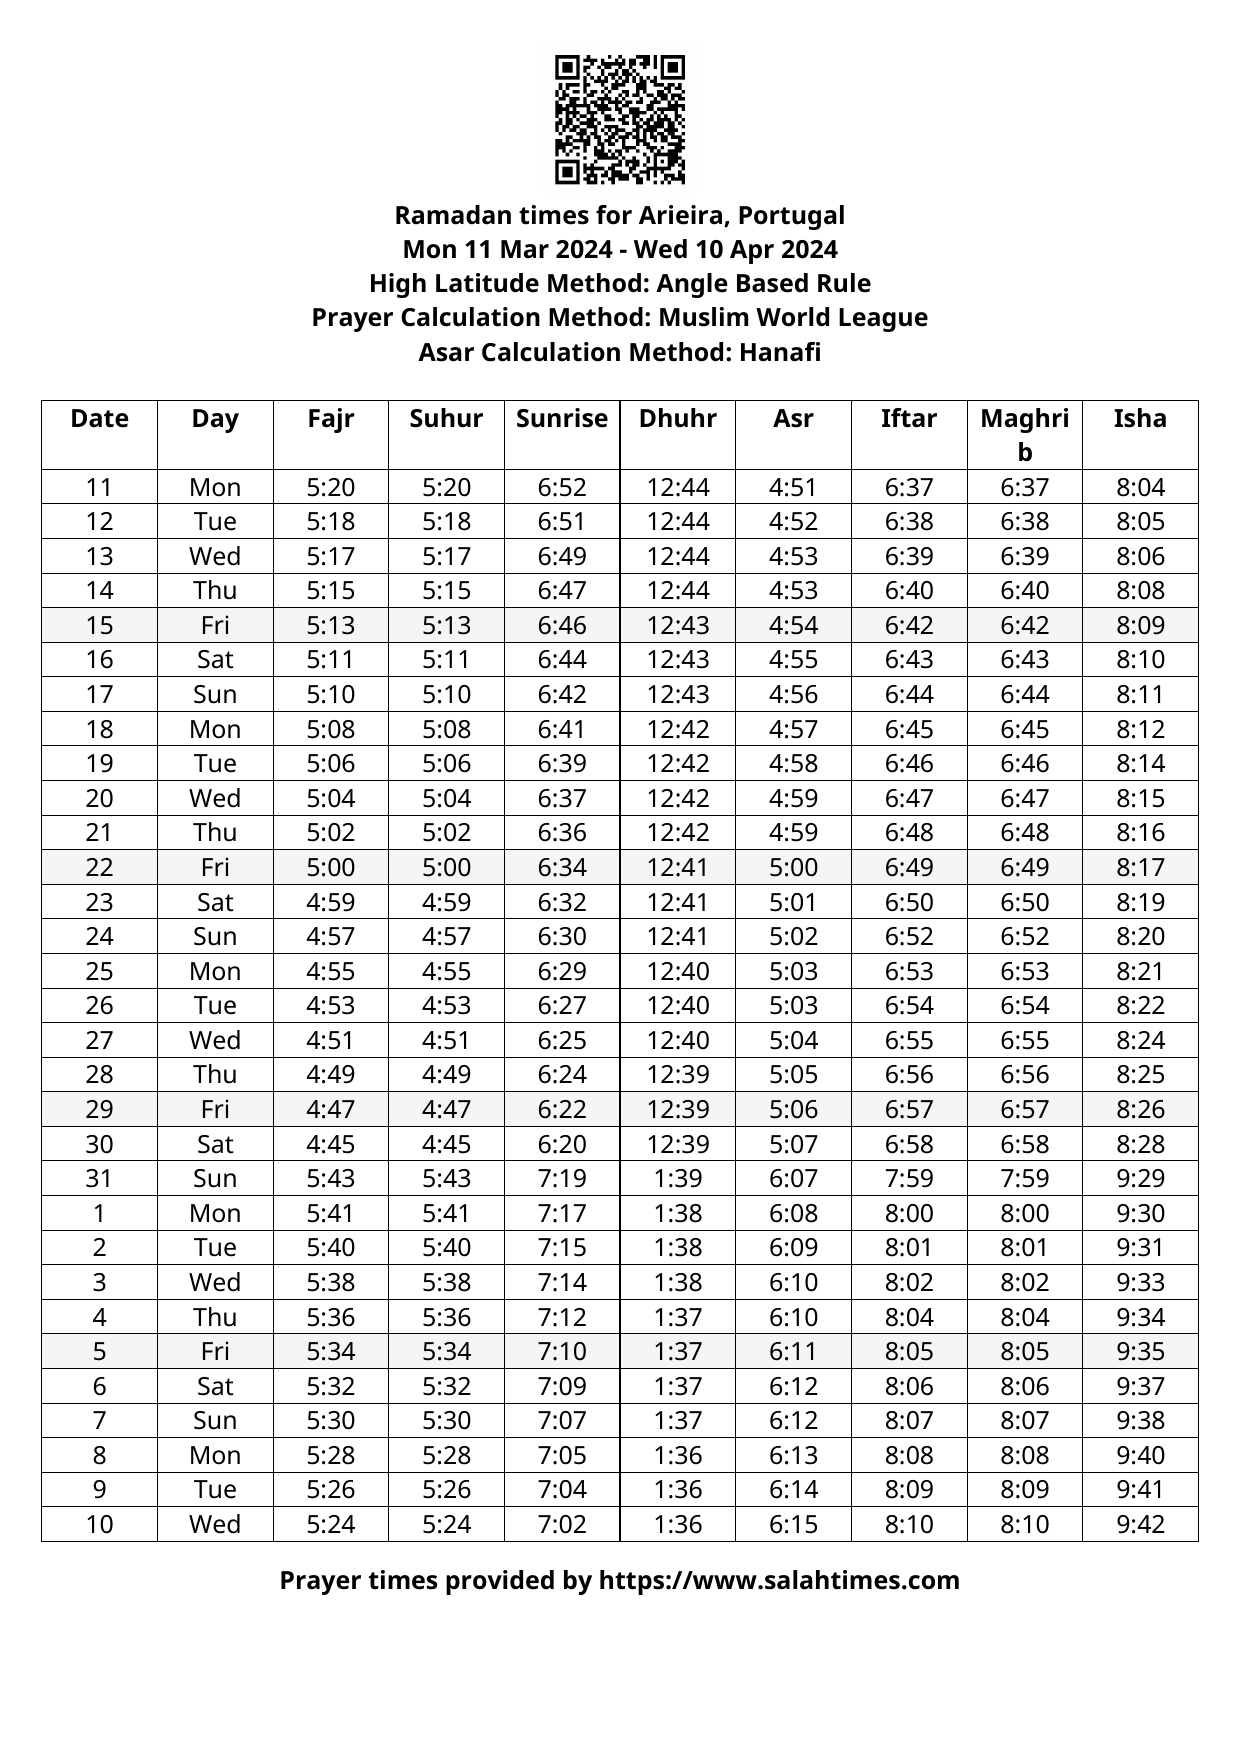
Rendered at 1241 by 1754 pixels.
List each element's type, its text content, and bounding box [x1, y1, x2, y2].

table_cell 3 [42, 1265, 157, 1299]
table_cell 29 [42, 1092, 157, 1126]
table_cell 4:51 [274, 1023, 388, 1057]
table_cell 12:40 [621, 989, 735, 1022]
table_cell 5:38 [274, 1265, 388, 1299]
text Asar Calculation Method: Hanafi [42, 334, 1198, 368]
table_cell 8:09 [852, 1473, 967, 1506]
table_cell 6:46 [852, 746, 967, 780]
table_cell 12:42 [621, 746, 735, 780]
table_cell 6:42 [505, 677, 619, 711]
table_cell 6:49 [968, 850, 1082, 884]
table_cell 5:41 [389, 1196, 504, 1229]
table_cell 4:45 [274, 1127, 388, 1160]
table_cell 12:44 [621, 504, 735, 538]
table_cell 9:31 [1083, 1231, 1198, 1264]
table_cell Mon [158, 954, 273, 987]
table_cell 5:32 [389, 1369, 504, 1402]
table_cell 4:49 [389, 1058, 504, 1091]
table_cell 8:10 [852, 1507, 967, 1541]
table_cell Mon [158, 712, 273, 745]
table_cell 8:08 [852, 1438, 967, 1472]
table_header Dhuhr [621, 401, 735, 469]
table_cell 4:57 [736, 712, 851, 745]
table_cell 7:05 [505, 1438, 619, 1472]
table_cell 6:42 [852, 608, 967, 642]
table_cell 8:06 [1083, 539, 1198, 572]
table_cell 8:04 [1083, 470, 1198, 503]
table_cell 6:45 [852, 712, 967, 745]
table_cell 6:32 [505, 885, 619, 918]
table_cell 9:41 [1083, 1473, 1198, 1506]
table_cell 6:52 [968, 919, 1082, 953]
table_cell 4:45 [389, 1127, 504, 1160]
table_header Asr [736, 401, 851, 469]
table_cell 5:43 [274, 1161, 388, 1195]
table_cell 1:38 [621, 1231, 735, 1264]
table_cell 12:41 [621, 919, 735, 953]
table_cell 6:47 [852, 781, 967, 814]
table_cell 8:16 [1083, 816, 1198, 849]
table_cell 6:52 [852, 919, 967, 953]
table_cell 4:54 [736, 608, 851, 642]
table_cell 8:22 [1083, 989, 1198, 1022]
table_cell 6:50 [968, 885, 1082, 918]
table_cell 1:37 [621, 1369, 735, 1402]
table_cell 7:04 [505, 1473, 619, 1506]
table_cell 8:08 [968, 1438, 1082, 1472]
table_header Isha [1083, 401, 1198, 469]
table_cell 6:55 [968, 1023, 1082, 1057]
table_cell 8:06 [968, 1369, 1082, 1402]
table_cell 21 [42, 816, 157, 849]
table_cell 7:09 [505, 1369, 619, 1402]
table_cell 8:09 [968, 1473, 1082, 1506]
table_cell 6:45 [968, 712, 1082, 745]
table_cell 6:47 [505, 574, 619, 607]
table_cell 6:44 [505, 643, 619, 676]
table_cell 25 [42, 954, 157, 987]
table_cell 9:40 [1083, 1438, 1198, 1472]
table_cell 5:02 [736, 919, 851, 953]
table_cell 4:53 [274, 989, 388, 1022]
table_cell 1:36 [621, 1438, 735, 1472]
table_cell 6:42 [968, 608, 1082, 642]
table_cell Wed [158, 1265, 273, 1299]
table_cell 5:01 [736, 885, 851, 918]
table_header Sunrise [505, 401, 619, 469]
table_cell 6:11 [736, 1334, 851, 1368]
table_cell 28 [42, 1058, 157, 1091]
table_cell 6:47 [968, 781, 1082, 814]
table_cell 8:21 [1083, 954, 1198, 987]
table_cell 5:00 [389, 850, 504, 884]
table_cell 8:07 [968, 1404, 1082, 1437]
table_cell Wed [158, 781, 273, 814]
table_cell 4:49 [274, 1058, 388, 1091]
table_cell Sat [158, 643, 273, 676]
table_cell 12:41 [621, 885, 735, 918]
table_cell 6:39 [505, 746, 619, 780]
table_cell 7 [42, 1404, 157, 1437]
table_cell 12:43 [621, 677, 735, 711]
table_cell 15 [42, 608, 157, 642]
table_cell 5:18 [274, 504, 388, 538]
table_cell 12:40 [621, 1023, 735, 1057]
table_cell 18 [42, 712, 157, 745]
table_cell 6:30 [505, 919, 619, 953]
table_cell 8:09 [1083, 608, 1198, 642]
table_cell 5:10 [274, 677, 388, 711]
table_cell 6:29 [505, 954, 619, 987]
table_cell 5:34 [274, 1334, 388, 1368]
table_cell 1:37 [621, 1300, 735, 1333]
table_cell 6:57 [852, 1092, 967, 1126]
table_cell 5:15 [389, 574, 504, 607]
table_cell 5:36 [389, 1300, 504, 1333]
table_cell 9:33 [1083, 1265, 1198, 1299]
table_cell 5:32 [274, 1369, 388, 1402]
table_cell Fri [158, 608, 273, 642]
table_cell 6:48 [968, 816, 1082, 849]
table_cell Fri [158, 1334, 273, 1368]
table_cell 4:59 [389, 885, 504, 918]
table_cell 6:48 [852, 816, 967, 849]
table_cell 6:52 [505, 470, 619, 503]
table_cell 6:25 [505, 1023, 619, 1057]
table_cell 7:15 [505, 1231, 619, 1264]
table_cell 4:52 [736, 504, 851, 538]
table_cell Sun [158, 1161, 273, 1195]
table_cell 6:27 [505, 989, 619, 1022]
table_cell 6:13 [736, 1438, 851, 1472]
table_cell 5:40 [389, 1231, 504, 1264]
table_cell 12 [42, 504, 157, 538]
table_cell 8:15 [1083, 781, 1198, 814]
table_header Day [158, 401, 273, 469]
table_cell 4:53 [389, 989, 504, 1022]
table_cell 8 [42, 1438, 157, 1472]
text High Latitude Method: Angle Based Rule [42, 266, 1198, 300]
table_cell 7:10 [505, 1334, 619, 1368]
table_cell 6:44 [968, 677, 1082, 711]
table_cell 6:09 [736, 1231, 851, 1264]
table_cell 6:10 [736, 1300, 851, 1333]
text Prayer times provided by https://www.salahtimes.com [42, 1563, 1198, 1597]
table_cell 9:34 [1083, 1300, 1198, 1333]
table_cell 4:55 [736, 643, 851, 676]
table_cell 5:26 [274, 1473, 388, 1506]
table_cell 9:38 [1083, 1404, 1198, 1437]
table_cell 4:55 [274, 954, 388, 987]
table_cell Sat [158, 1369, 273, 1402]
table_cell 5:24 [389, 1507, 504, 1541]
table_header Date [42, 401, 157, 469]
table_cell 5:24 [274, 1507, 388, 1541]
table_cell 4:53 [736, 539, 851, 572]
table_cell 5 [42, 1334, 157, 1368]
table_cell 6:10 [736, 1265, 851, 1299]
table_cell 4:59 [736, 816, 851, 849]
table_cell Tue [158, 746, 273, 780]
table_cell 4:55 [389, 954, 504, 987]
table_cell 1:37 [621, 1404, 735, 1437]
table_cell 30 [42, 1127, 157, 1160]
table_cell 6:39 [852, 539, 967, 572]
table_header Suhur [389, 401, 504, 469]
table_cell 6:58 [852, 1127, 967, 1160]
table_cell 8:01 [852, 1231, 967, 1264]
table_cell 4:47 [274, 1092, 388, 1126]
table_cell 9:30 [1083, 1196, 1198, 1229]
table_cell Tue [158, 1231, 273, 1264]
table_cell 8:05 [1083, 504, 1198, 538]
table_cell 4:59 [736, 781, 851, 814]
table_cell 7:14 [505, 1265, 619, 1299]
table_cell 8:02 [852, 1265, 967, 1299]
table_cell 5:40 [274, 1231, 388, 1264]
table_cell Wed [158, 539, 273, 572]
table_cell 7:12 [505, 1300, 619, 1333]
table_cell Fri [158, 850, 273, 884]
table_cell 8:14 [1083, 746, 1198, 780]
table_cell 6:37 [505, 781, 619, 814]
table_cell 8:28 [1083, 1127, 1198, 1160]
table_cell 5:04 [736, 1023, 851, 1057]
picture [542, 41, 699, 198]
table_cell 6:34 [505, 850, 619, 884]
table_cell 5:43 [389, 1161, 504, 1195]
table_cell 6:12 [736, 1369, 851, 1402]
table_cell 12:39 [621, 1092, 735, 1126]
table_cell 5:05 [736, 1058, 851, 1091]
table_cell 9:37 [1083, 1369, 1198, 1402]
table_cell 9 [42, 1473, 157, 1506]
table_header Iftar [852, 401, 967, 469]
table_cell 2 [42, 1231, 157, 1264]
table_cell 5:20 [274, 470, 388, 503]
table_cell 5:00 [736, 850, 851, 884]
table_cell Wed [158, 1023, 273, 1057]
table_cell 8:24 [1083, 1023, 1198, 1057]
table_cell 20 [42, 781, 157, 814]
table_cell 5:03 [736, 989, 851, 1022]
table_cell 7:17 [505, 1196, 619, 1229]
table_cell 13 [42, 539, 157, 572]
table_cell 7:59 [852, 1161, 967, 1195]
table_cell 1:39 [621, 1161, 735, 1195]
table_cell 4:58 [736, 746, 851, 780]
table_cell 5:26 [389, 1473, 504, 1506]
table_cell 17 [42, 677, 157, 711]
table_cell 5:18 [389, 504, 504, 538]
table_cell 6:14 [736, 1473, 851, 1506]
table_cell 5:38 [389, 1265, 504, 1299]
table_cell 7:02 [505, 1507, 619, 1541]
table_cell 8:06 [852, 1369, 967, 1402]
table_cell 6:24 [505, 1058, 619, 1091]
table_cell 5:06 [274, 746, 388, 780]
table_cell 5:03 [736, 954, 851, 987]
table_cell 9:35 [1083, 1334, 1198, 1368]
table_cell Tue [158, 1473, 273, 1506]
table_cell 8:25 [1083, 1058, 1198, 1091]
table_cell 1:38 [621, 1196, 735, 1229]
table_cell 8:05 [852, 1334, 967, 1368]
table_cell 6:41 [505, 712, 619, 745]
table_cell Mon [158, 470, 273, 503]
table_cell 8:01 [968, 1231, 1082, 1264]
table_cell 8:10 [1083, 643, 1198, 676]
table_cell 5:11 [389, 643, 504, 676]
table_cell 5:34 [389, 1334, 504, 1368]
table_cell 19 [42, 746, 157, 780]
table_cell 7:59 [968, 1161, 1082, 1195]
table_cell 6:54 [852, 989, 967, 1022]
table_cell 5:06 [389, 746, 504, 780]
table_cell 1:36 [621, 1507, 735, 1541]
table_cell Tue [158, 504, 273, 538]
table_cell 6:07 [736, 1161, 851, 1195]
table_cell 31 [42, 1161, 157, 1195]
table_cell 8:20 [1083, 919, 1198, 953]
table_cell 4:51 [389, 1023, 504, 1057]
table_cell Tue [158, 989, 273, 1022]
table_cell 6:57 [968, 1092, 1082, 1126]
table_cell 6:49 [852, 850, 967, 884]
table_cell 8:04 [968, 1300, 1082, 1333]
table_cell 1 [42, 1196, 157, 1229]
table_cell 12:42 [621, 816, 735, 849]
table_cell 8:00 [968, 1196, 1082, 1229]
table_cell 5:30 [389, 1404, 504, 1437]
table_cell 4:57 [389, 919, 504, 953]
table_cell 6:08 [736, 1196, 851, 1229]
table_header Maghrib [968, 401, 1082, 469]
table_cell 27 [42, 1023, 157, 1057]
table_cell Sun [158, 1404, 273, 1437]
table_cell 1:37 [621, 1334, 735, 1368]
table_cell 6:56 [968, 1058, 1082, 1091]
table_cell 1:38 [621, 1265, 735, 1299]
table_header Fajr [274, 401, 388, 469]
table_cell 5:28 [274, 1438, 388, 1472]
table_cell 5:15 [274, 574, 388, 607]
table_cell 5:41 [274, 1196, 388, 1229]
table_cell 6:40 [852, 574, 967, 607]
table_cell 6:46 [505, 608, 619, 642]
table_cell 12:44 [621, 470, 735, 503]
table_cell 8:19 [1083, 885, 1198, 918]
table_cell Sun [158, 677, 273, 711]
table_cell 6:43 [968, 643, 1082, 676]
table_cell 5:02 [274, 816, 388, 849]
text Prayer Calculation Method: Muslim World League [42, 300, 1198, 334]
table_cell 8:17 [1083, 850, 1198, 884]
table_cell 5:13 [389, 608, 504, 642]
table_cell 4:53 [736, 574, 851, 607]
table_cell 26 [42, 989, 157, 1022]
text Ramadan times for Arieira, Portugal [42, 198, 1198, 232]
table_cell 6:50 [852, 885, 967, 918]
table_cell 5:28 [389, 1438, 504, 1472]
table_cell 8:00 [852, 1196, 967, 1229]
table_cell 12:39 [621, 1058, 735, 1091]
table_cell 7:07 [505, 1404, 619, 1437]
table_cell 6:53 [968, 954, 1082, 987]
table_cell 8:11 [1083, 677, 1198, 711]
table_cell 10 [42, 1507, 157, 1541]
table_cell 6:37 [852, 470, 967, 503]
table_cell Wed [158, 1507, 273, 1541]
table_cell 5:17 [389, 539, 504, 572]
table_cell 6:15 [736, 1507, 851, 1541]
table_cell 8:05 [968, 1334, 1082, 1368]
table_cell 12:41 [621, 850, 735, 884]
table_cell 12:42 [621, 712, 735, 745]
table_cell 5:08 [389, 712, 504, 745]
table_cell 5:04 [389, 781, 504, 814]
table_cell Mon [158, 1438, 273, 1472]
table_cell 4:51 [736, 470, 851, 503]
table_cell 5:06 [736, 1092, 851, 1126]
table_cell Thu [158, 574, 273, 607]
table_cell 4:57 [274, 919, 388, 953]
table_cell Sat [158, 885, 273, 918]
table_cell 6:43 [852, 643, 967, 676]
table_cell 6 [42, 1369, 157, 1402]
table_cell 6:46 [968, 746, 1082, 780]
table_cell 6:55 [852, 1023, 967, 1057]
table_cell 7:19 [505, 1161, 619, 1195]
table_cell Sat [158, 1127, 273, 1160]
table_cell 5:11 [274, 643, 388, 676]
table_cell 4:59 [274, 885, 388, 918]
table_cell 12:44 [621, 539, 735, 572]
table_cell 11 [42, 470, 157, 503]
table_cell Thu [158, 816, 273, 849]
table_cell 22 [42, 850, 157, 884]
table_cell 5:20 [389, 470, 504, 503]
table_cell 4:56 [736, 677, 851, 711]
table_cell 12:42 [621, 781, 735, 814]
table_cell 4:47 [389, 1092, 504, 1126]
table_cell 6:54 [968, 989, 1082, 1022]
table_cell 6:44 [852, 677, 967, 711]
table_cell 5:07 [736, 1127, 851, 1160]
table_cell 12:43 [621, 608, 735, 642]
table_cell 6:22 [505, 1092, 619, 1126]
table_cell 6:38 [852, 504, 967, 538]
table_cell 12:43 [621, 643, 735, 676]
table_cell 8:04 [852, 1300, 967, 1333]
table_cell Fri [158, 1092, 273, 1126]
table_cell 5:00 [274, 850, 388, 884]
table_cell 6:38 [968, 504, 1082, 538]
table_cell 6:39 [968, 539, 1082, 572]
table_cell 6:56 [852, 1058, 967, 1091]
table_cell 5:30 [274, 1404, 388, 1437]
table_cell 12:40 [621, 954, 735, 987]
table_cell 6:36 [505, 816, 619, 849]
table_cell 1:36 [621, 1473, 735, 1506]
table_cell 5:13 [274, 608, 388, 642]
table_cell 8:12 [1083, 712, 1198, 745]
table_cell 8:08 [1083, 574, 1198, 607]
table_cell 6:53 [852, 954, 967, 987]
table_cell 6:58 [968, 1127, 1082, 1160]
table_cell 23 [42, 885, 157, 918]
table_cell 5:36 [274, 1300, 388, 1333]
text Mon 11 Mar 2024 - Wed 10 Apr 2024 [42, 232, 1198, 266]
table_cell 6:20 [505, 1127, 619, 1160]
table_cell 4 [42, 1300, 157, 1333]
table_cell 12:44 [621, 574, 735, 607]
table_cell 5:17 [274, 539, 388, 572]
table_cell 5:08 [274, 712, 388, 745]
table_cell 8:07 [852, 1404, 967, 1437]
table_cell Thu [158, 1058, 273, 1091]
table_cell 6:51 [505, 504, 619, 538]
table_cell 8:26 [1083, 1092, 1198, 1126]
table_cell Mon [158, 1196, 273, 1229]
table_cell 16 [42, 643, 157, 676]
table_cell 24 [42, 919, 157, 953]
table_cell 14 [42, 574, 157, 607]
table_cell Sun [158, 919, 273, 953]
table_cell 6:40 [968, 574, 1082, 607]
table_cell 5:02 [389, 816, 504, 849]
table_cell 12:39 [621, 1127, 735, 1160]
table_cell 8:02 [968, 1265, 1082, 1299]
table_cell 5:04 [274, 781, 388, 814]
table_cell 6:49 [505, 539, 619, 572]
table_cell 9:42 [1083, 1507, 1198, 1541]
table_cell 8:10 [968, 1507, 1082, 1541]
table_cell Thu [158, 1300, 273, 1333]
table_cell 5:10 [389, 677, 504, 711]
table_cell 9:29 [1083, 1161, 1198, 1195]
table_cell 6:37 [968, 470, 1082, 503]
table_cell 6:12 [736, 1404, 851, 1437]
